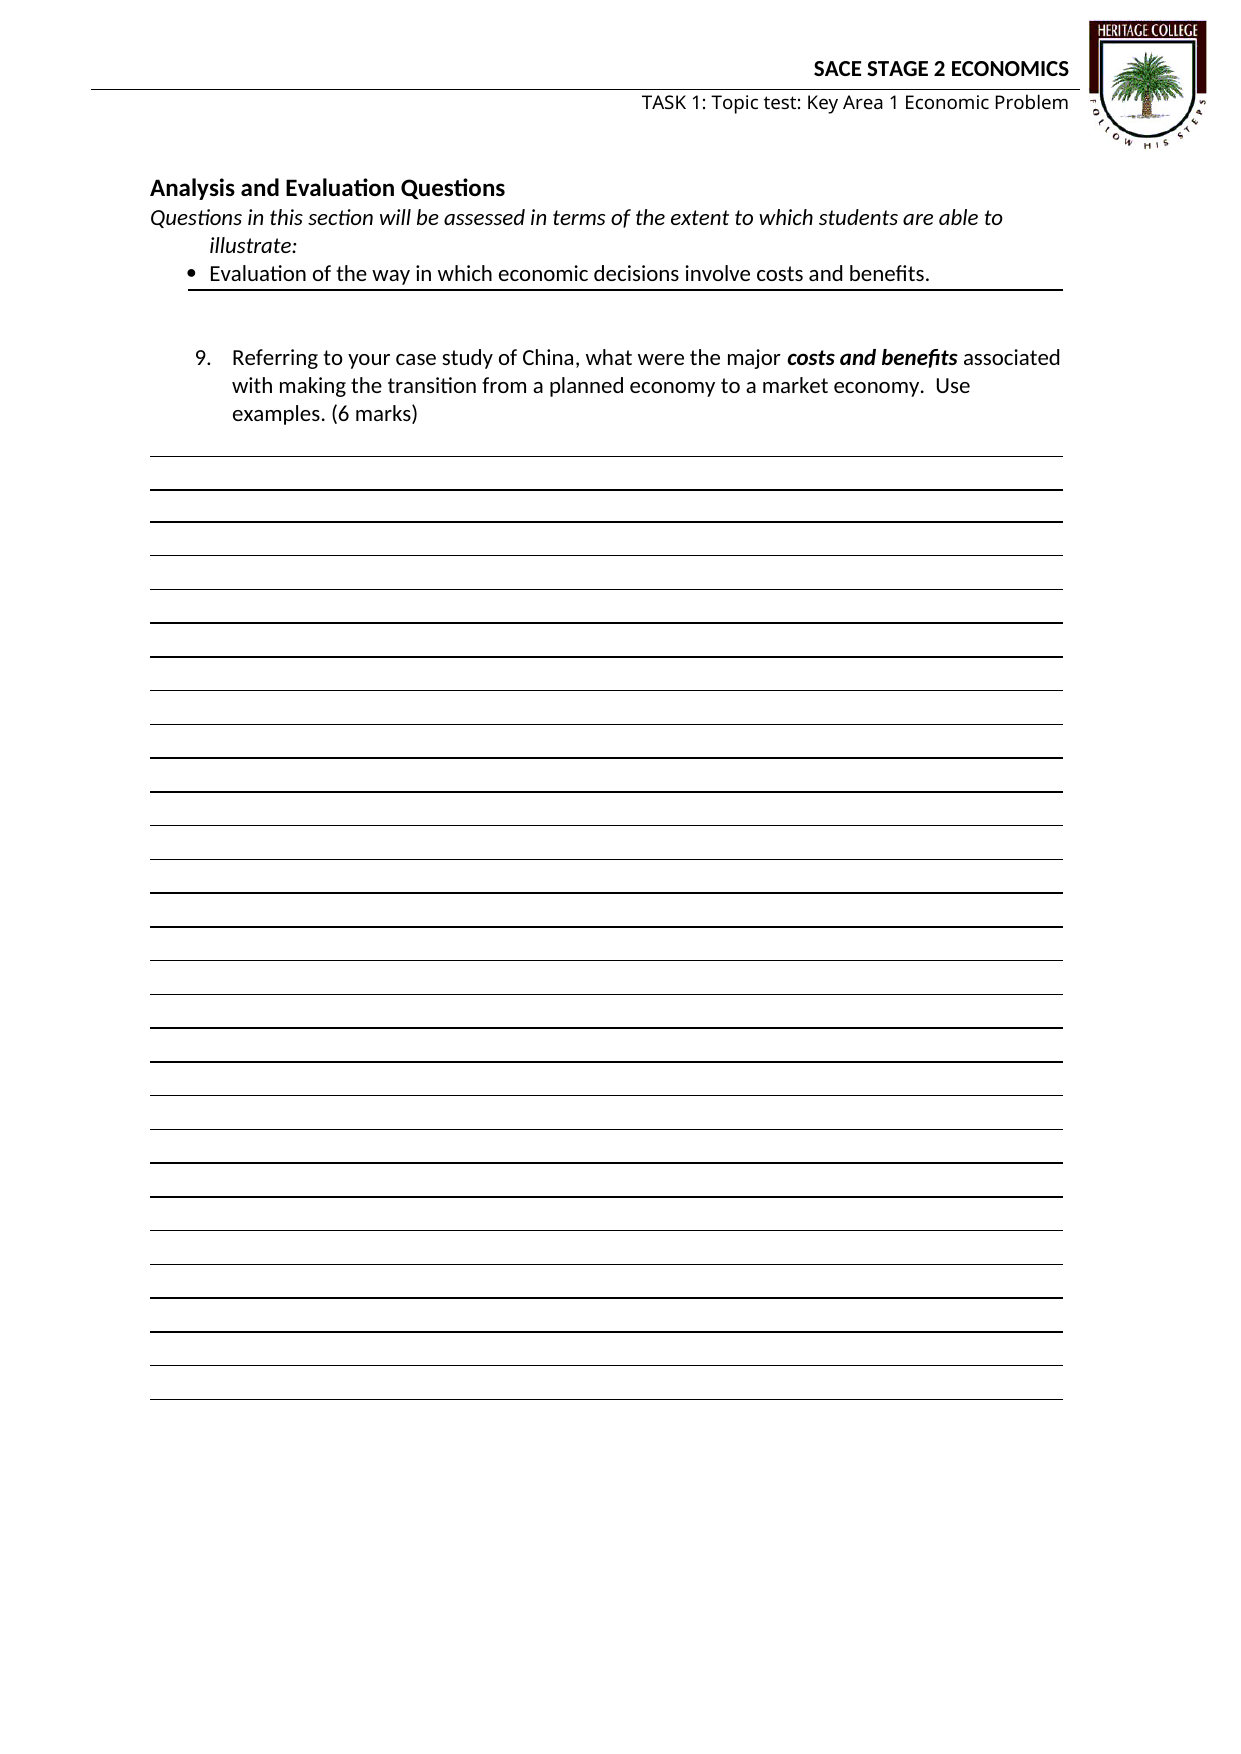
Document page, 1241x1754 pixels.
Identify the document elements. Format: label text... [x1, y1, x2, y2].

list Referring to your case study of China, what were the major costs and benefits associated with making the transition from a planned economy to a market economy. Use examples. (6 marks) [194, 343, 1063, 428]
text Questions in this section will be assessed in terms of the extent to which students are able to illustrate: [150, 203, 1063, 259]
text Analysis and Evaluation Questions [150, 172, 1063, 203]
picture [1087, 19, 1208, 150]
list Evaluation of the way in which economic decisions involve costs and benefits. [187, 259, 1063, 291]
